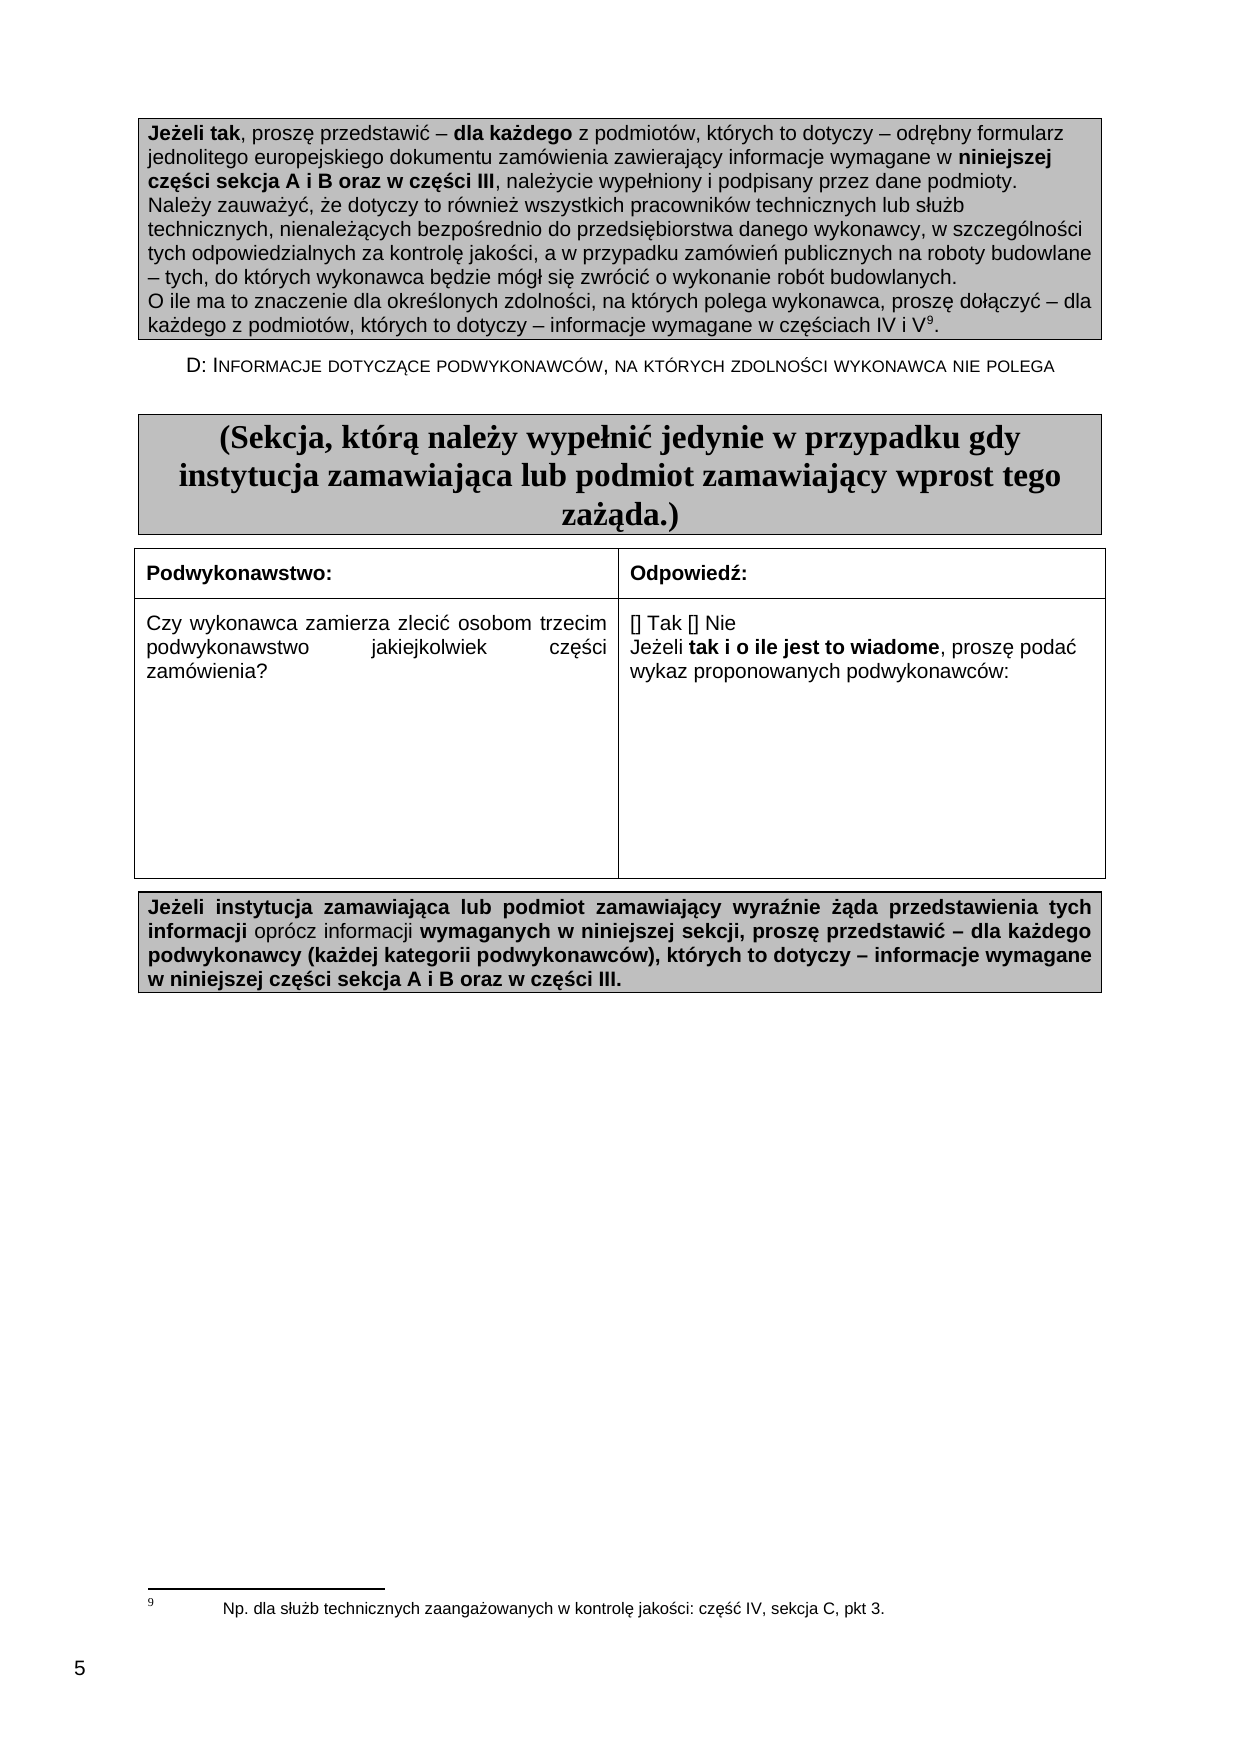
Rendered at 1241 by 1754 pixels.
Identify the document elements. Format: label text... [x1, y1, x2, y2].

text Jeżeli tak, proszę przedstawić – dla każdego z podmiotów, których to dotyczy – odrębny formularz jednolitego europejskiego dokumentu zamówienia zawierający informacje wymagane w niniejszej części sekcja A i B oraz w części III, należycie wypełniony i podpisany przez dane podmioty. Należy zauważyć, że dotyczy to również wszystkich pracowników technicznych lub służb technicznych, nienależących bezpośrednio do przedsiębiorstwa danego wykonawcy, w szczególności tych odpowiedzialnych za kontrolę jakości, a w przypadku zamówień publicznych na roboty budowlane – tych, do których wykonawca będzie mógł się zwrócić o wykonanie robót budowlanych. O ile ma to znaczenie dla określonych zdolności, na których polega wykonawca, proszę dołączyć – dla każdego z podmiotów, których to dotyczy – informacje wymagane w częściach IV i V. [139, 119, 1101, 339]
title (Sekcja, którą należy wypełnić jedynie w przypadku gdy instytucja zamawiająca lub podmiot zamawiający wprost tego zażąda.) [139, 415, 1101, 534]
table_header Podwykonawstwo: [135, 549, 618, 598]
title D: Informacje dotyczące podwykonawców, na których zdolności wykonawca nie polega [148, 352, 1093, 376]
title Jeżeli instytucja zamawiająca lub podmiot zamawiający wyraźnie żąda przedstawienia tych informacji oprócz informacji wymaganych w niniejszej sekcji, proszę przedstawić – dla każdego podwykonawcy (każdej kategorii podwykonawców), których to dotyczy – informacje wymagane w niniejszej części sekcja A i B oraz w części III. [139, 893, 1101, 992]
table_header Odpowiedź: [619, 549, 1105, 598]
table_cell Czy wykonawca zamierza zlecić osobom trzecim podwykonawstwo jakiejkolwiek części zamówienia? [135, 599, 618, 878]
table_cell [] Tak [] Nie Jeżeli tak i o ile jest to wiadome, proszę podać wykaz proponowanych podwykonawców: [619, 599, 1105, 878]
